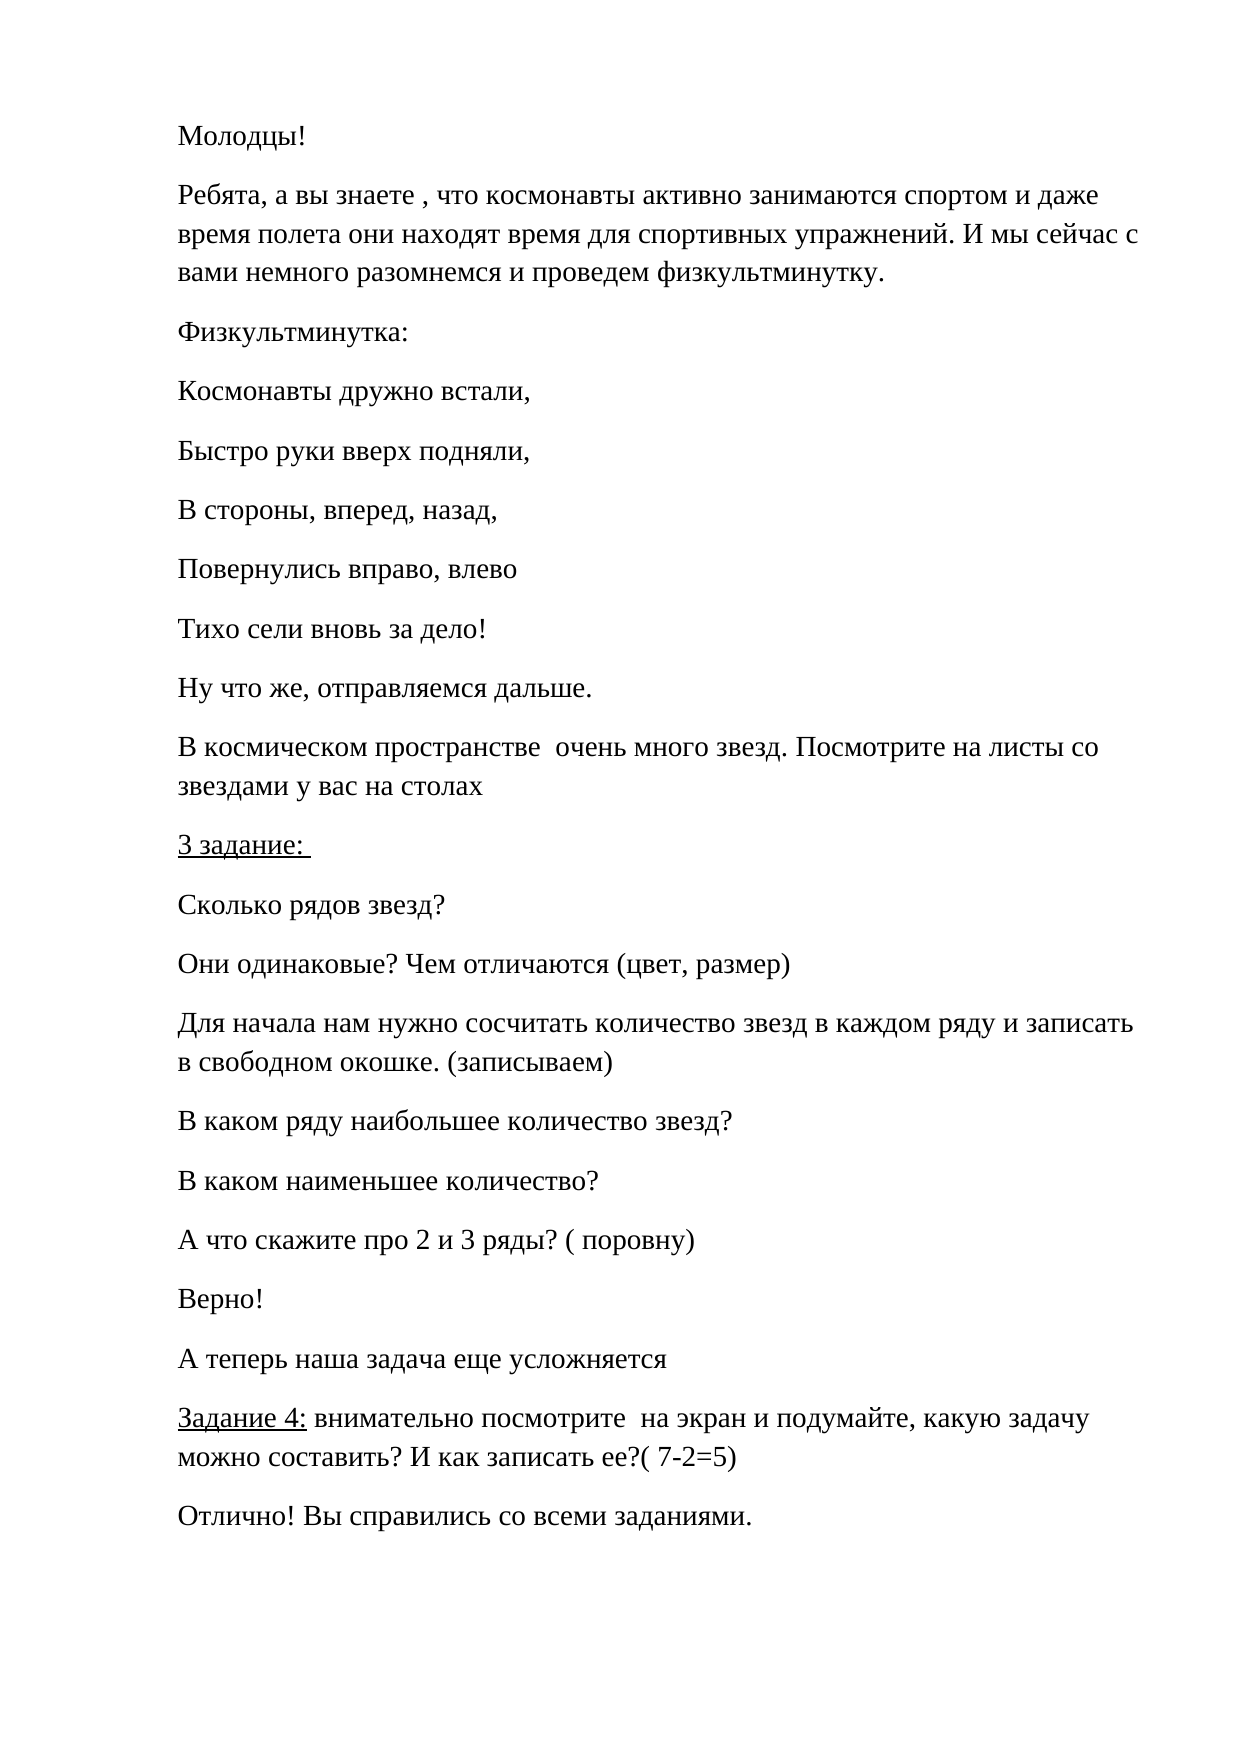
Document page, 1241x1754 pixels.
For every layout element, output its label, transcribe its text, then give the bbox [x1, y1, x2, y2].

text Тихо сели вновь за дело! [177, 611, 1152, 644]
text Верно! [177, 1282, 1152, 1315]
text Быстро руки вверх подняли, [177, 433, 1152, 466]
text В космическом пространстве очень много звезд. Посмотрите на листы со звездами у вас на столах [177, 729, 1152, 802]
text Ну что же, отправляемся дальше. [177, 670, 1152, 704]
text Они одинаковые? Чем отличаются (цвет, размер) [177, 946, 1152, 980]
text Физкультминутка: [177, 314, 1152, 347]
text В каком наименьшее количество? [177, 1163, 1152, 1196]
text Сколько рядов звезд? [177, 887, 1152, 920]
text В каком ряду наибольшее количество звезд? [177, 1103, 1152, 1137]
text В стороны, вперед, назад, [177, 492, 1152, 526]
text А что скажите про 2 и 3 ряды? ( поровну) [177, 1222, 1152, 1256]
text Задание 4: внимательно посмотрите на экран и подумайте, какую задачу можно составить? И как записать ее?( 7-2=5) [177, 1400, 1152, 1472]
text Молодцы! [177, 118, 1152, 152]
text Космонавты дружно встали, [177, 373, 1152, 407]
text Отлично! Вы справились со всеми заданиями. [177, 1498, 1152, 1532]
text 3 задание: [177, 827, 1152, 861]
text Повернулись вправо, влево [177, 551, 1152, 585]
text Для начала нам нужно сосчитать количество звезд в каждом ряду и записать в свободном окошке. (записываем) [177, 1006, 1152, 1078]
text Ребята, а вы знаете , что космонавты активно занимаются спортом и даже время полета они находят время для спортивных упражнений. И мы сейчас с вами немного разомнемся и проведем физкультминутку. [177, 177, 1152, 288]
text А теперь наша задача еще усложняется [177, 1341, 1152, 1374]
